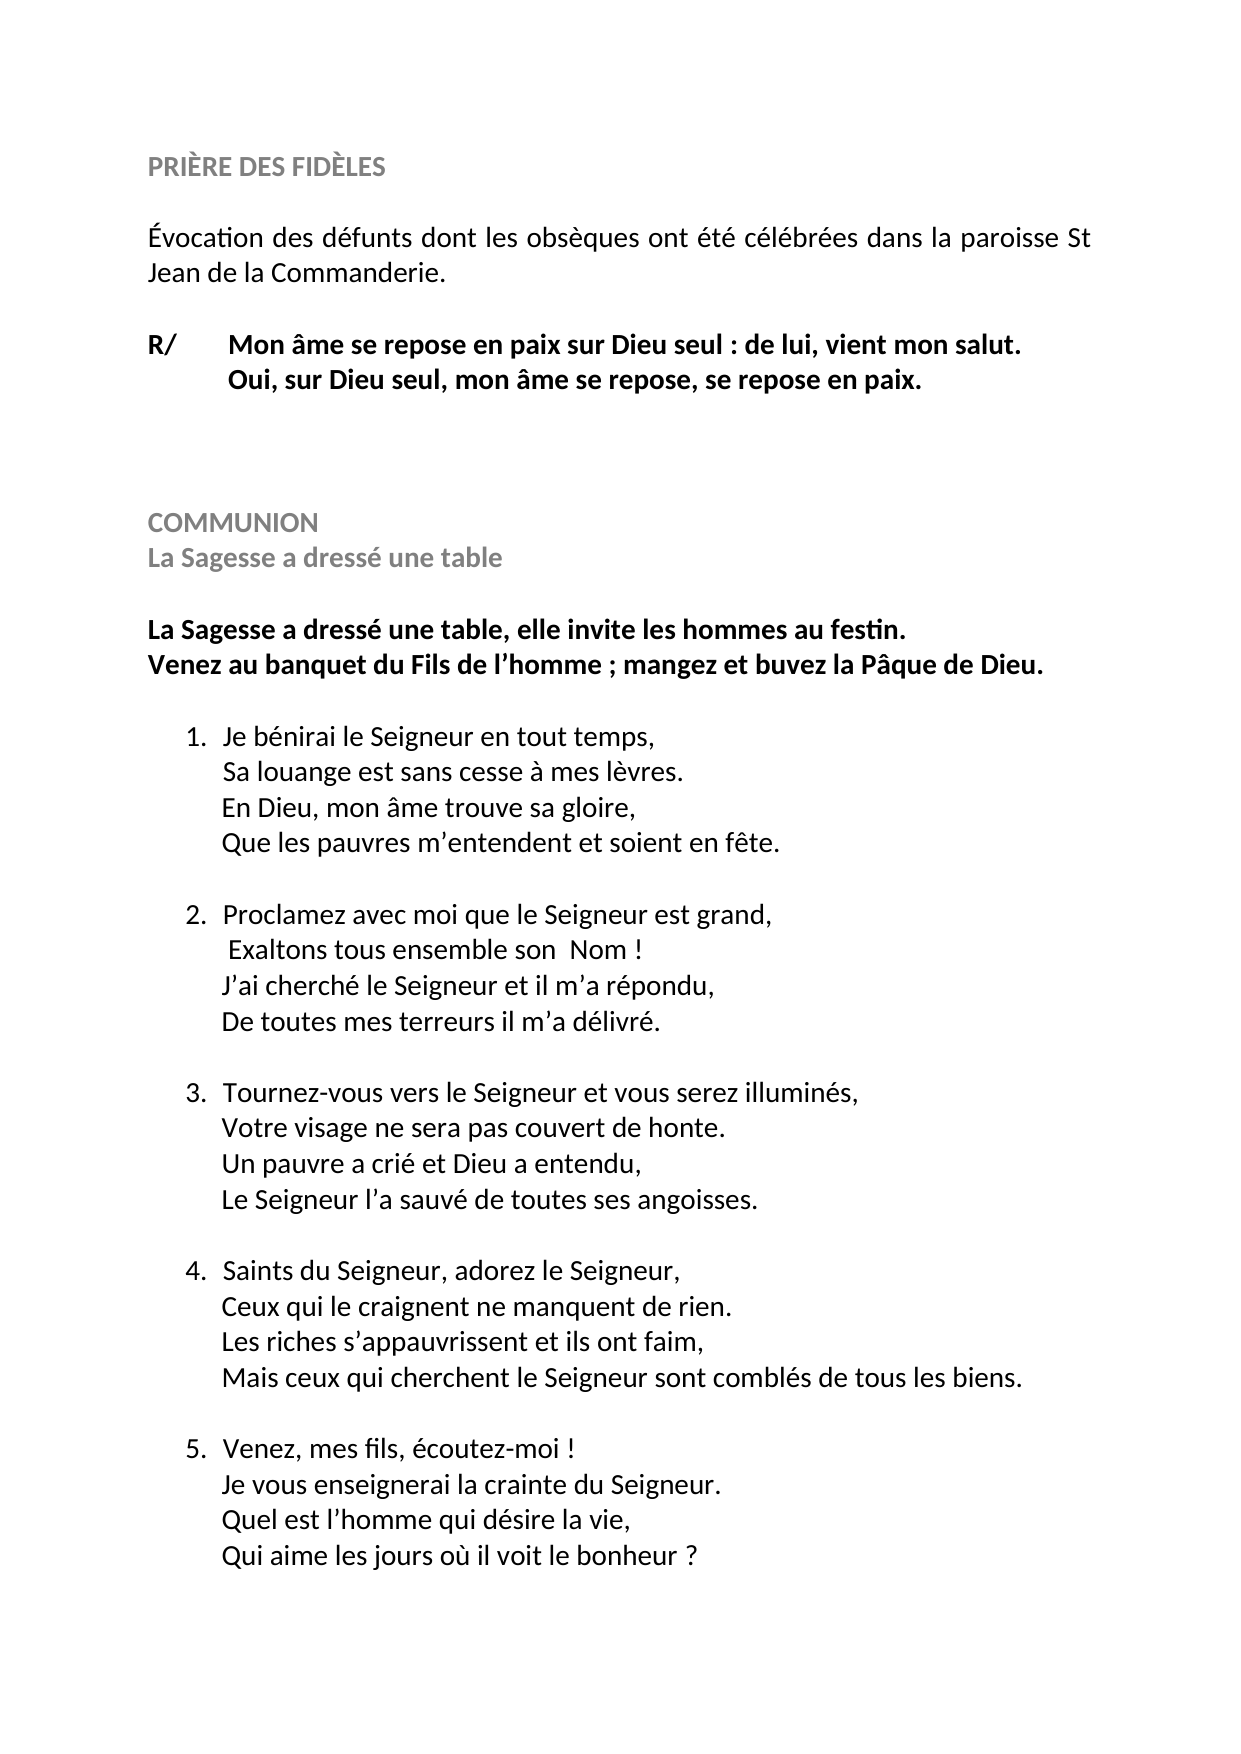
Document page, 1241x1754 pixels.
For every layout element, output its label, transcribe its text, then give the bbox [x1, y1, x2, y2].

text De toutes mes terreurs il m’a délivré. [148, 1003, 1093, 1038]
text Le Seigneur l’a sauvé de toutes ses angoisses. [148, 1181, 1093, 1216]
list Saints du Seigneur, adorez le Seigneur, [185, 1252, 1093, 1288]
text PRIÈRE DES FIDÈLES [148, 148, 1093, 183]
list Je bénirai le Seigneur en tout temps, [185, 718, 1093, 753]
text En Dieu, mon âme trouve sa gloire, [221, 789, 1093, 824]
text R/ Mon âme se repose en paix sur Dieu seul : de lui, vient mon salut. [148, 326, 1093, 361]
text Que les pauvres m’entendent et soient en fête. [221, 824, 1093, 860]
text Mais ceux qui cherchent le Seigneur sont comblés de tous les biens. [148, 1359, 1093, 1394]
text Qui aime les jours où il voit le bonheur ? [221, 1537, 1093, 1573]
text Les riches s’appauvrissent et ils ont faim, [148, 1323, 1093, 1359]
text Quel est l’homme qui désire la vie, [221, 1501, 1093, 1537]
text Un pauvre a crié et Dieu a entendu, [148, 1145, 1093, 1181]
text Ceux qui le craignent ne manquent de rien. [221, 1288, 1093, 1323]
text Exaltons tous ensemble son Nom ! [221, 931, 1093, 967]
text Votre visage ne sera pas couvert de honte. [221, 1109, 1093, 1145]
text Oui, sur Dieu seul, mon âme se repose, se repose en paix. [148, 361, 1093, 397]
text La Sagesse a dressé une table [148, 539, 1093, 575]
text Sa louange est sans cesse à mes lèvres. [223, 753, 1093, 789]
text La Sagesse a dressé une table, elle invite les hommes au festin. [148, 611, 1093, 646]
text Évocation des défunts dont les obsèques ont été célébrées dans la paroisse St Jean de la Commanderie. [148, 219, 1093, 290]
text Venez au banquet du Fils de l’homme ; mangez et buvez la Pâque de Dieu. [148, 646, 1093, 682]
text J’ai cherché le Seigneur et il m’a répondu, [148, 967, 1093, 1003]
text Je vous enseignerai la crainte du Seigneur. [221, 1466, 1093, 1501]
list Tournez-vous vers le Seigneur et vous serez illuminés, [185, 1074, 1093, 1109]
text COMMUNION [148, 504, 1093, 539]
list Venez, mes fils, écoutez-moi ! [185, 1430, 1093, 1466]
list Proclamez avec moi que le Seigneur est grand, [185, 896, 1093, 931]
